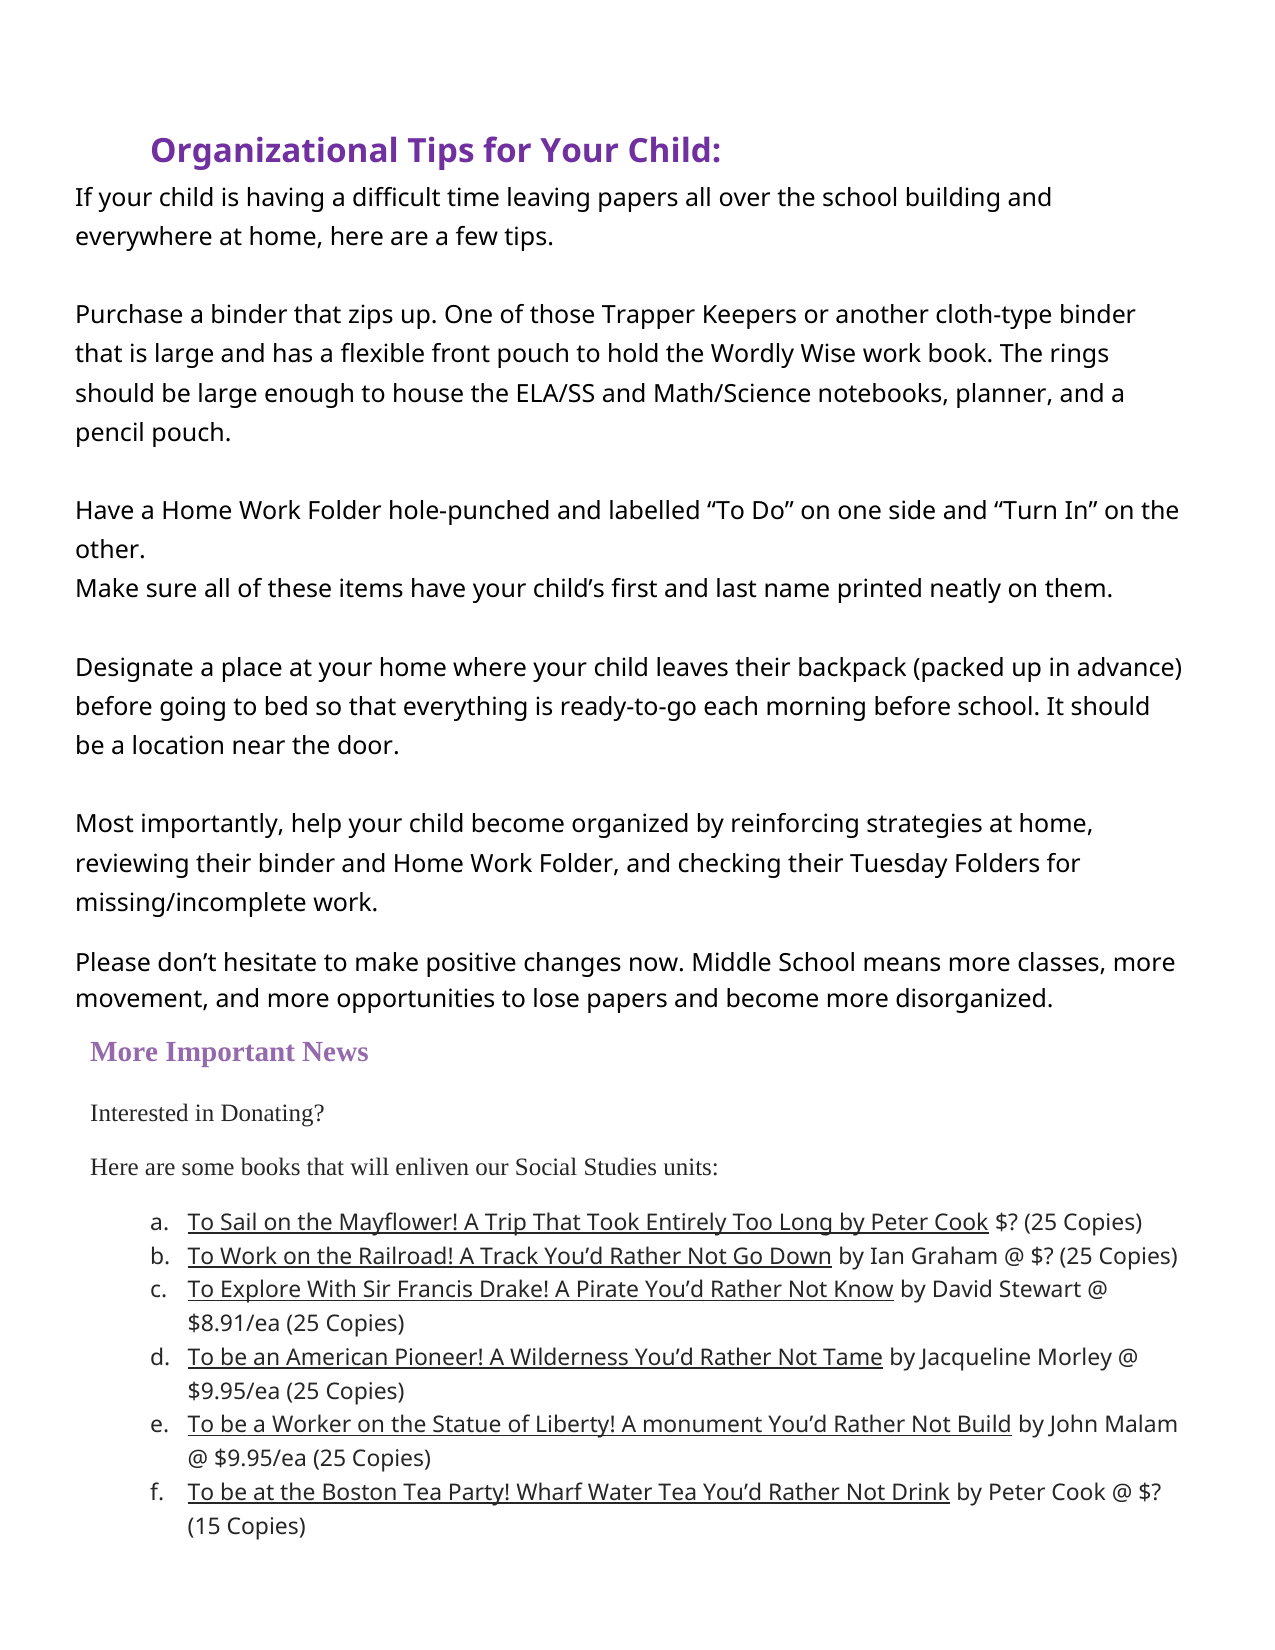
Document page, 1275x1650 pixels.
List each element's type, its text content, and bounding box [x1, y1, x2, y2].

list To Work on the Railroad! A Track You’d Rather Not Go Down by Ian Graham @ $? (25 Copies) [150, 1239, 1200, 1271]
subtitle Interested in Donating? [90, 1098, 1185, 1127]
list To be at the Boston Tea Party! Wharf Water Tea You’d Rather Not Drink by Peter Cook @ $? (15 Copies) [150, 1476, 1200, 1541]
list Organizational Tips for Your Child: [150, 127, 1185, 173]
list To Explore With Sir Francis Drake! A Pirate You’d Rather Not Know by David Stewart @ $8.91/ea (25 Copies) [150, 1273, 1200, 1338]
text Please don’t hesitate to make positive changes now. Middle School means more classes, more movement, and more opportunities to lose papers and become more disorganized. [75, 944, 1200, 1015]
text Here are some books that will enliven our Social Studies units: [90, 1152, 1185, 1181]
subtitle More Important News [90, 1034, 1185, 1068]
list Most importantly, help your child become organized by reinforcing strategies at home, reviewing their binder and Home Work Folder, and checking their Tuesday Folders for missing/incomplete work. [75, 806, 1185, 918]
list Purchase a binder that zips up. One of those Trapper Keepers or another cloth-type binder that is large and has a flexible front pouch to hold the Wordly Wise work book. The rings should be large enough to house the ELA/SS and Math/Science notebooks, planner, and a pencil pouch. [75, 297, 1185, 448]
list If your child is having a difficult time leaving papers all over the school building and everywhere at home, here are a few tips. [75, 179, 1185, 253]
list Make sure all of these items have your child’s first and last name printed neatly on them. [75, 571, 1185, 605]
list To be an American Pioneer! A Wilderness You’d Rather Not Tame by Jacqueline Morley @ $9.95/ea (25 Copies) [150, 1341, 1200, 1406]
list To Sail on the Mayflower! A Trip That Took Entirely Too Long by Peter Cook $? (25 Copies) [150, 1206, 1200, 1237]
list Have a Home Work Folder hole-punched and labelled “To Do” on one side and “Turn In” on the other. [75, 493, 1185, 566]
list Designate a place at your home where your child leaves their backpack (packed up in advance) before going to bed so that everything is ready-to-go each morning before school. It should be a location near the door. [75, 649, 1185, 762]
list To be a Worker on the Statue of Liberty! A monument You’d Rather Not Build by John Malam @ $9.95/ea (25 Copies) [150, 1408, 1200, 1473]
